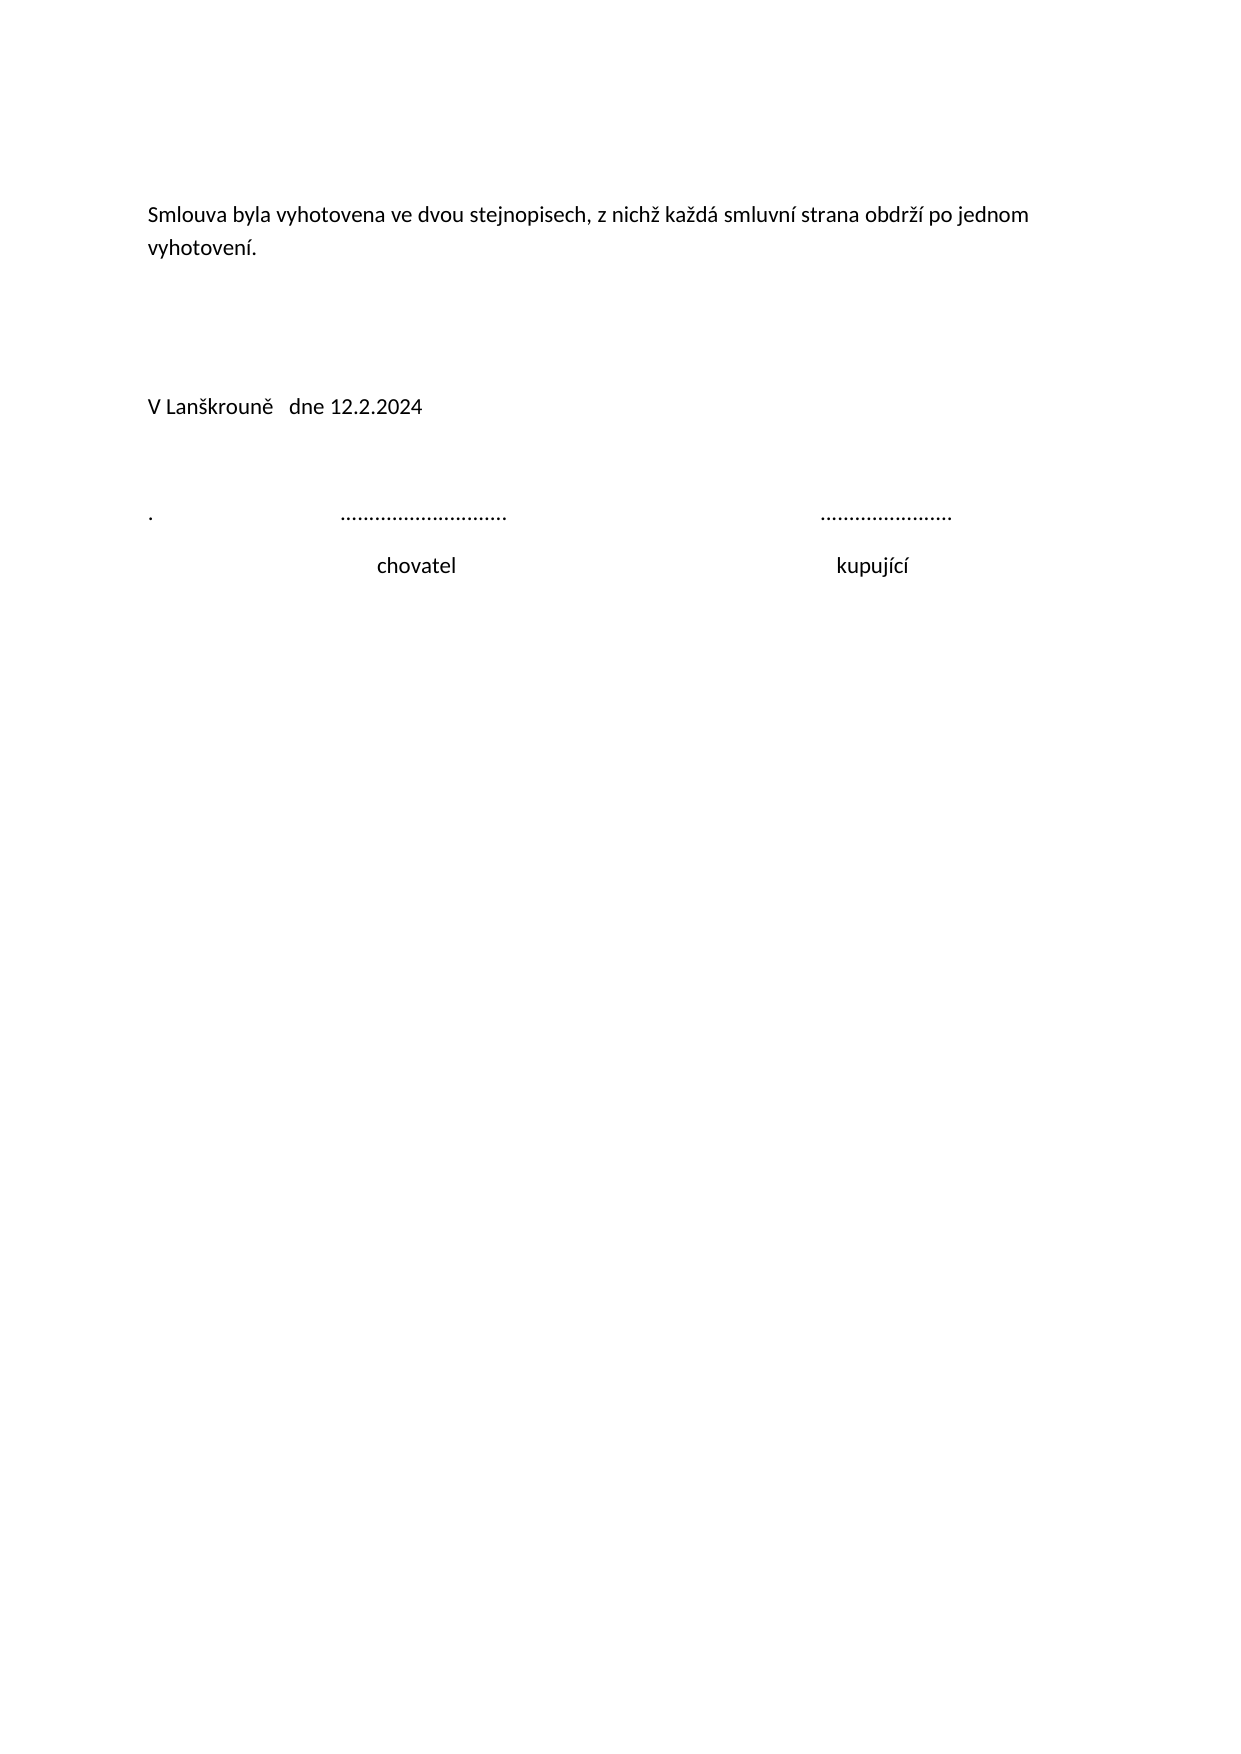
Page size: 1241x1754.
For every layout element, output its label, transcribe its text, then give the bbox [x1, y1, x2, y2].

text . ............................. ....................... [148, 498, 1093, 526]
text chovatel kupující [148, 551, 1093, 579]
text Smlouva byla vyhotovena ve dvou stejnopisech, z nichž každá smluvní strana obdrží po jednom vyhotovení. [148, 201, 1093, 261]
text V Lanškrouně dne 12.2.2024 [148, 392, 1093, 420]
